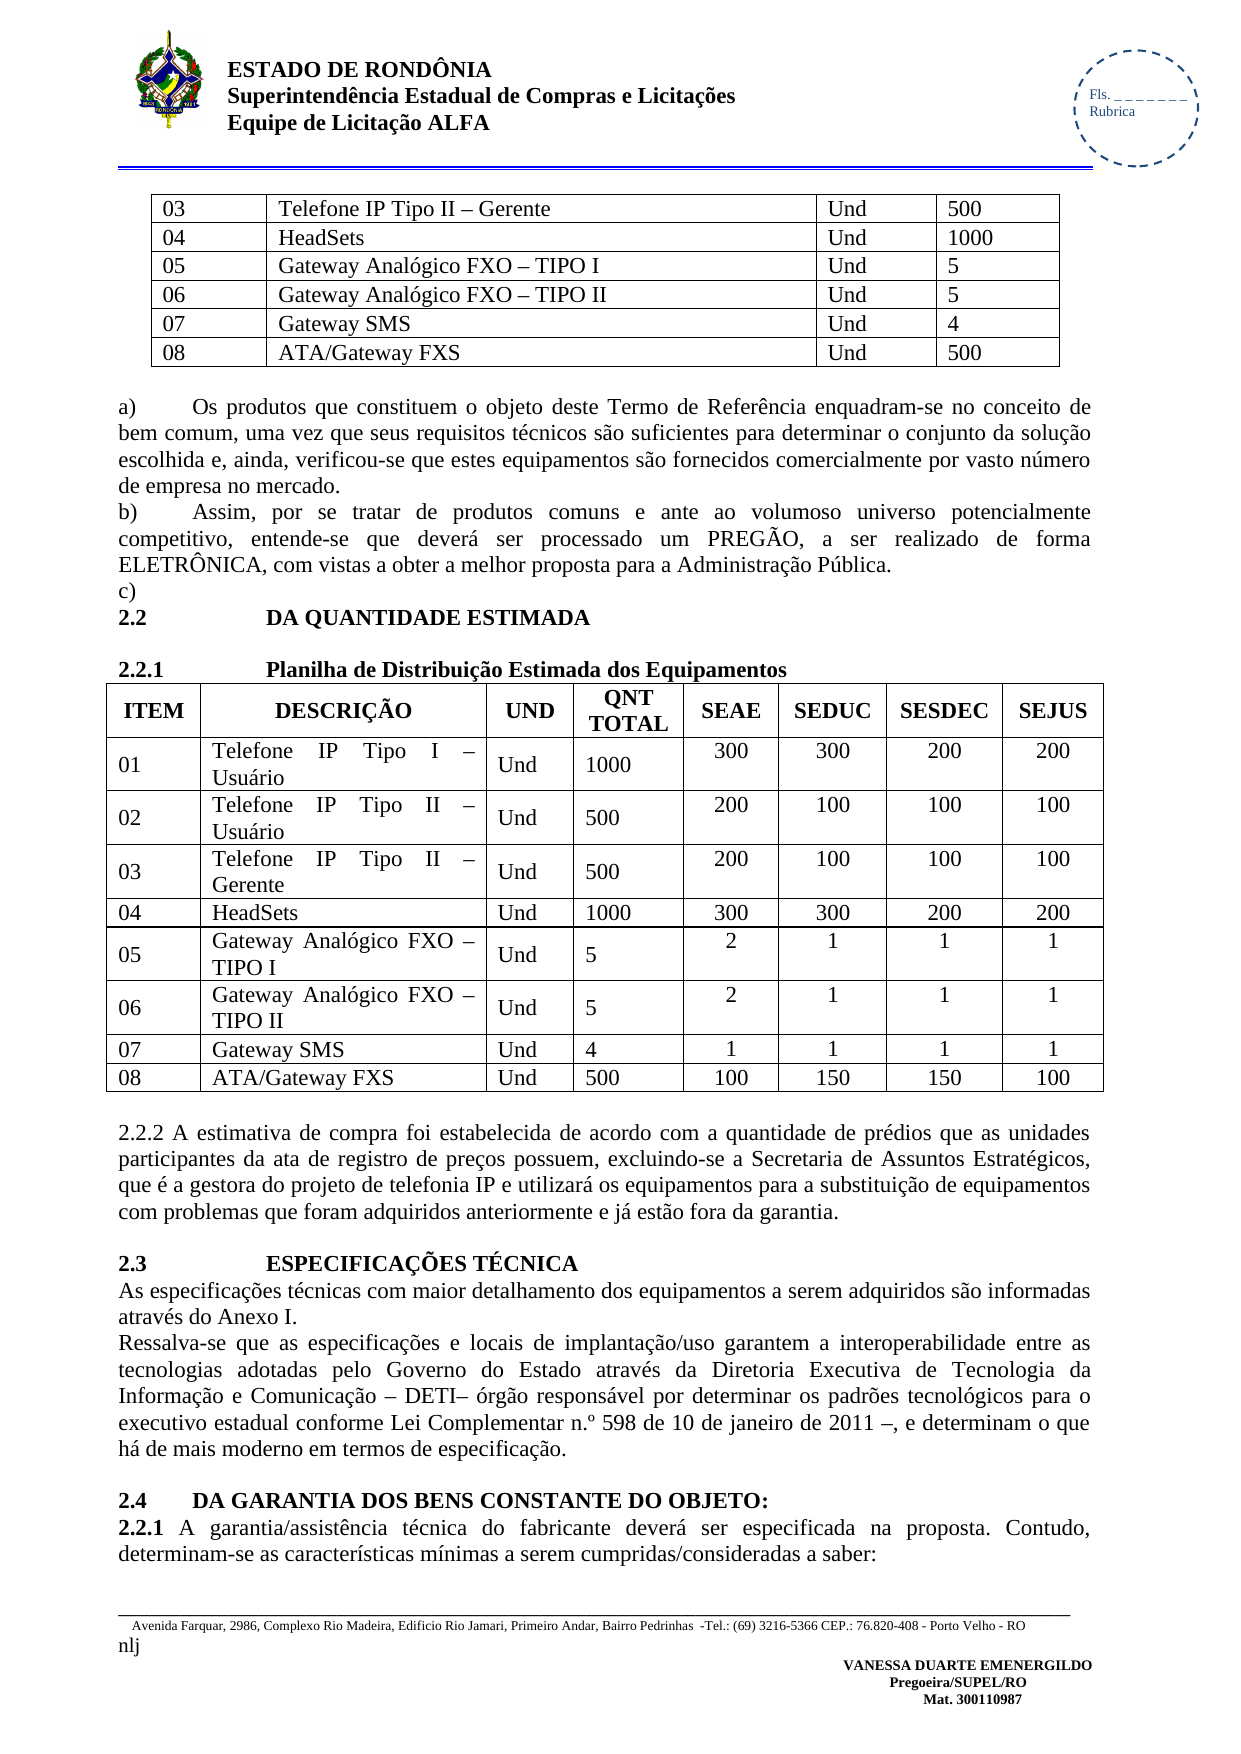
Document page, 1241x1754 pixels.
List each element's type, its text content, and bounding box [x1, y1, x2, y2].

table_cell 03 [152, 195, 266, 222]
table_cell 1000 [574, 899, 683, 926]
table_cell 1 [1003, 1035, 1103, 1063]
table_cell 100 [887, 845, 1002, 898]
table_cell Und [487, 791, 573, 844]
table_cell Gateway Analógico FXO – TIPO II [201, 981, 486, 1034]
table_cell 5 [937, 252, 1059, 279]
table_cell 03 [107, 845, 200, 898]
table_cell 100 [779, 845, 886, 898]
table_cell 1 [684, 1035, 778, 1063]
table_cell Und [817, 195, 936, 222]
table_cell Telefone IP Tipo II – Gerente [201, 845, 486, 898]
table_cell 1 [779, 981, 886, 1034]
table_cell 4 [937, 309, 1059, 337]
list Os produtos que constituem o objeto deste Termo de Referência enquadram-se no conceito de bem comum, uma vez que seus requisitos técnicos são suficientes para determinar o conjunto da solução escolhida e, ainda, verificou-se que estes equipamentos são fornecidos comercialmente por vasto número de empresa no mercado. [118, 393, 1092, 498]
table_cell Und [817, 338, 936, 366]
table_header SEJUS [1003, 684, 1103, 737]
table_cell 200 [684, 791, 778, 844]
table_cell 200 [887, 899, 1002, 926]
table_cell 150 [887, 1064, 1002, 1091]
table_cell 300 [779, 899, 886, 926]
table_cell 5 [574, 928, 683, 980]
table_cell 06 [107, 981, 200, 1034]
table_cell 1 [887, 1035, 1002, 1063]
table_cell Gateway Analógico FXO – TIPO II [267, 281, 816, 308]
table_cell Und [487, 1035, 573, 1063]
table_cell 2 [684, 981, 778, 1034]
table_cell 100 [779, 791, 886, 844]
table_cell 04 [107, 899, 200, 926]
table_cell 07 [152, 309, 266, 337]
table_header SEAE [684, 684, 778, 737]
table_cell 500 [574, 791, 683, 844]
table_cell 500 [574, 845, 683, 898]
table_cell 1 [779, 928, 886, 980]
table_cell 100 [1003, 1064, 1103, 1091]
table_cell 1 [1003, 981, 1103, 1034]
table_cell Telefone IP Tipo II – Usuário [201, 791, 486, 844]
table_header UND [487, 684, 573, 737]
table_cell Und [487, 981, 573, 1034]
table_cell Und [487, 738, 573, 790]
table_cell 5 [937, 281, 1059, 308]
table_cell 200 [887, 738, 1002, 790]
table_cell HeadSets [267, 223, 816, 251]
table_cell 1 [1003, 928, 1103, 980]
table_cell Und [487, 845, 573, 898]
table_cell Und [817, 281, 936, 308]
text 2.2.1 A garantia/assistência técnica do fabricante deverá ser especificada na proposta. Contudo, determinam-se as características mínimas a serem cumpridas/consideradas a saber: [118, 1514, 1093, 1567]
table_cell 300 [684, 738, 778, 790]
table_cell 4 [574, 1035, 683, 1063]
table_cell 200 [684, 845, 778, 898]
table_cell 500 [574, 1064, 683, 1091]
table_cell 100 [887, 791, 1002, 844]
table_cell 100 [1003, 845, 1103, 898]
list 2.2.2 A estimativa de compra foi estabelecida de acordo com a quantidade de prédios que as unidades participantes da ata de registro de preços possuem, excluindo-se a Secretaria de Assuntos Estratégicos, que é a gestora do projeto de telefonia IP e utilizará os equipamentos para a substituição de equipamentos com problemas que foram adquiridos anteriormente e já estão fora da garantia. [118, 1119, 1092, 1224]
list DA GARANTIA DOS BENS CONSTANTE DO OBJETO: [118, 1488, 1092, 1514]
table_cell Telefone IP Tipo I – Usuário [201, 738, 486, 790]
list Planilha de Distribuição Estimada dos Equipamentos [118, 656, 1092, 683]
table_cell 1 [779, 1035, 886, 1063]
table_cell 05 [152, 252, 266, 279]
table_cell ATA/Gateway FXS [267, 338, 816, 366]
table_cell 08 [107, 1064, 200, 1091]
table_cell 100 [1003, 791, 1103, 844]
table_cell Und [817, 223, 936, 251]
table_cell 1000 [574, 738, 683, 790]
table_cell 1 [887, 928, 1002, 980]
table_header DESCRIÇÃO [201, 684, 486, 737]
table_cell 500 [937, 195, 1059, 222]
list Assim, por se tratar de produtos comuns e ante ao volumoso universo potencialmente competitivo, entende-se que deverá ser processado um PREGÃO, a ser realizado de forma ELETRÔNICA, com vistas a obter a melhor proposta para a Administração Pública. [118, 498, 1092, 577]
table_cell 300 [684, 899, 778, 926]
table_cell 150 [779, 1064, 886, 1091]
table_cell 04 [152, 223, 266, 251]
table_cell Und [817, 252, 936, 279]
table_cell Telefone IP Tipo II – Gerente [267, 195, 816, 222]
table_cell Und [487, 1064, 573, 1091]
table_cell HeadSets [201, 899, 486, 926]
list ESPECIFICAÇÕES TÉCNICA [118, 1250, 1092, 1277]
table_cell 100 [684, 1064, 778, 1091]
table_cell 06 [152, 281, 266, 308]
table_cell Gateway SMS [201, 1035, 486, 1063]
table_header SEDUC [779, 684, 886, 737]
table_cell 5 [574, 981, 683, 1034]
table_cell Gateway SMS [267, 309, 816, 337]
text As especificações técnicas com maior detalhamento dos equipamentos a serem adquiridos são informadas através do Anexo I. [118, 1277, 1092, 1329]
table_cell 1000 [937, 223, 1059, 251]
picture [133, 29, 205, 130]
table_cell 300 [779, 738, 886, 790]
table_cell Und [487, 899, 573, 926]
table_cell 200 [1003, 738, 1103, 790]
table_cell 05 [107, 928, 200, 980]
table_cell ATA/Gateway FXS [201, 1064, 486, 1091]
table_cell 07 [107, 1035, 200, 1063]
table_cell 200 [1003, 899, 1103, 926]
table_cell 01 [107, 738, 200, 790]
table_cell Gateway Analógico FXO – TIPO I [201, 928, 486, 980]
text Ressalva-se que as especificações e locais de implantação/uso garantem a interoperabilidade entre as tecnologias adotadas pelo Governo do Estado através da Diretoria Executiva de Tecnologia da Informação e Comunicação – DETI– órgão responsável por determinar os padrões tecnológicos para o executivo estadual conforme Lei Complementar n.º 598 de 10 de janeiro de 2011 –, e determinam o que há de mais moderno em termos de especificação. [118, 1329, 1092, 1461]
table_cell 500 [937, 338, 1059, 366]
table_cell 2 [684, 928, 778, 980]
table_cell Und [817, 309, 936, 337]
list DA QUANTIDADE ESTIMADA [118, 604, 1092, 630]
table_header SESDEC [887, 684, 1002, 737]
table_cell Gateway Analógico FXO – TIPO I [267, 252, 816, 279]
table_cell 1 [887, 981, 1002, 1034]
table_cell Und [487, 928, 573, 980]
table_cell 08 [152, 338, 266, 366]
table_cell 02 [107, 791, 200, 844]
table_header QNT TOTAL [574, 684, 683, 737]
table_header ITEM [107, 684, 200, 737]
